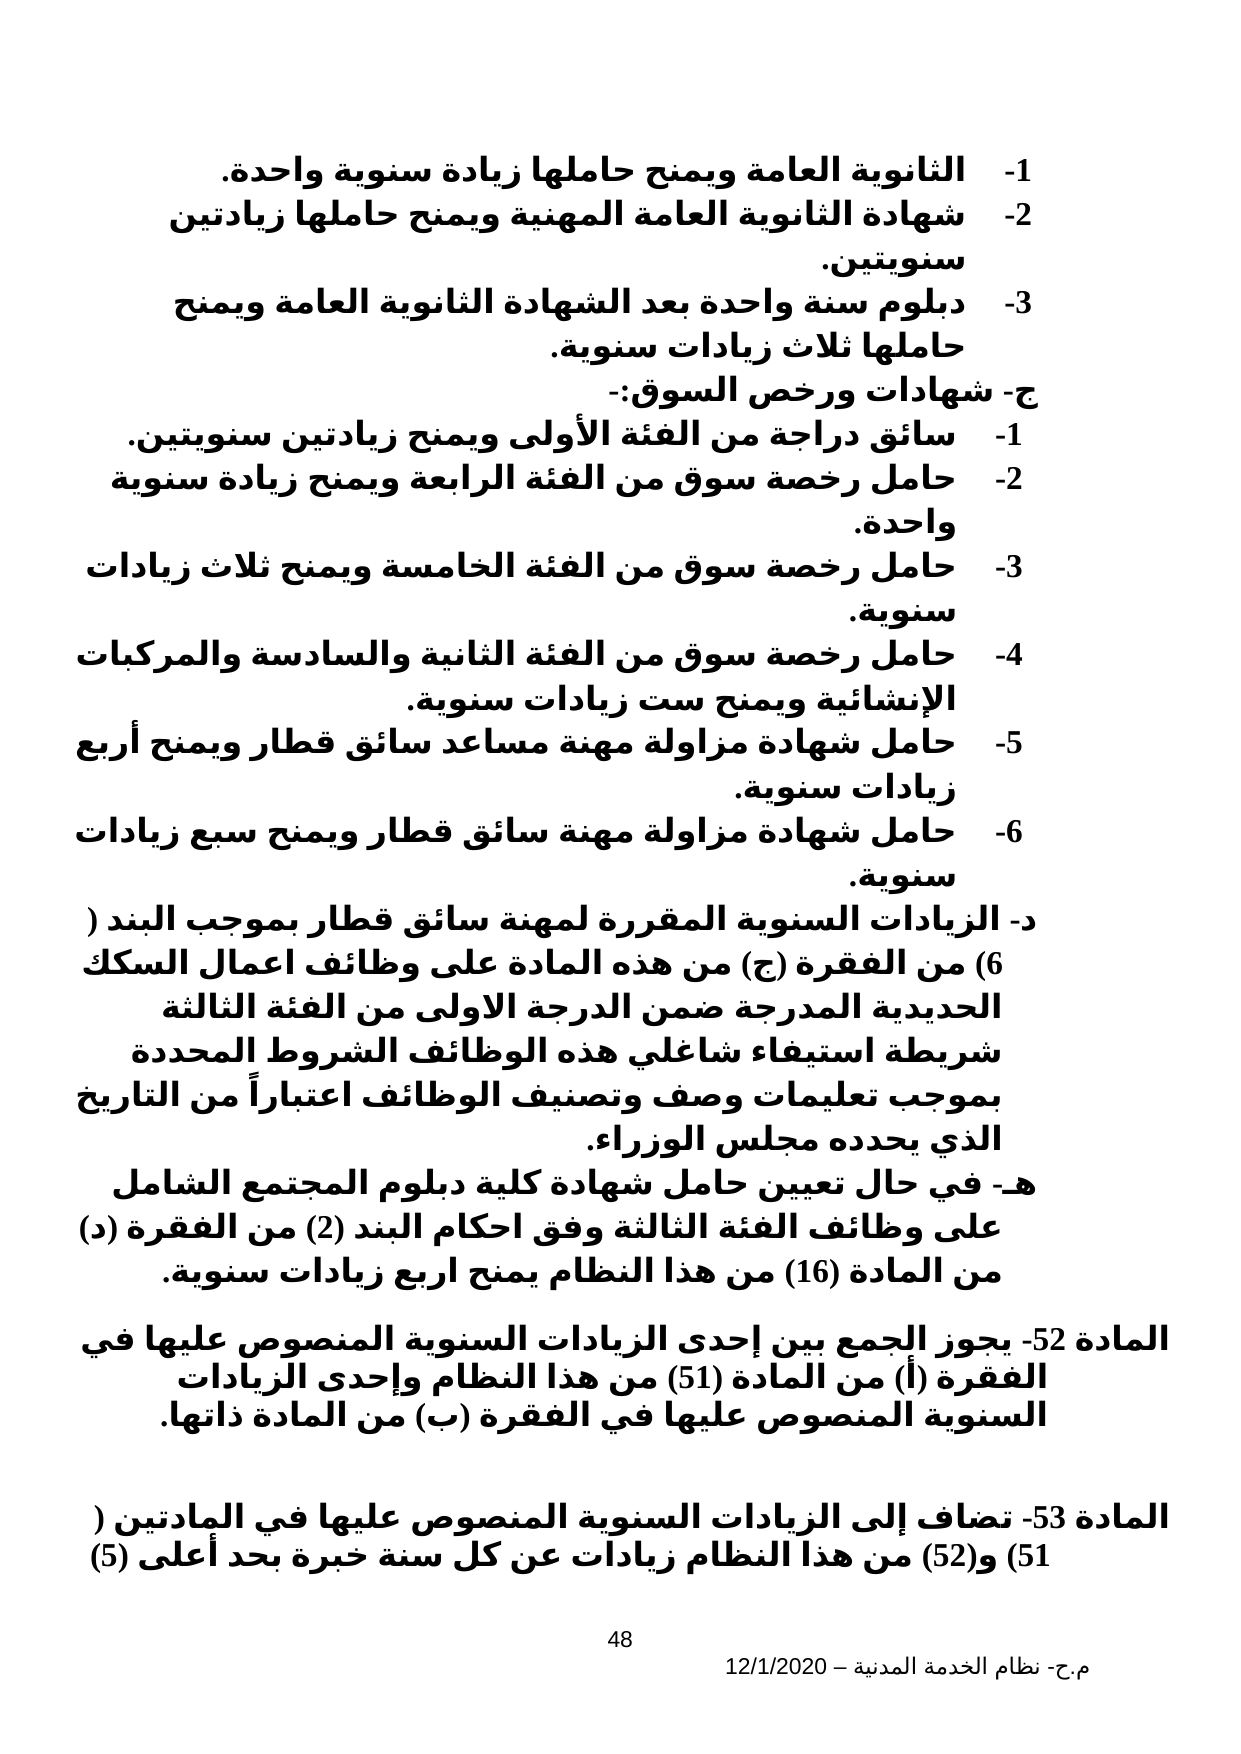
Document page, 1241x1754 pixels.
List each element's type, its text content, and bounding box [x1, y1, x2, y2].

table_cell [59, 150, 1181, 1319]
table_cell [59, 1497, 1181, 1574]
table_cell المادة 52- يجوز الجمع بين إحدى الزيادات السنوية المنصوص عليها في الفقرة (أ) من المادة (51) من هذا النظام وإحدى الزيادات السنوية المنصوص عليها في الفقرة (ب) من المادة ذاتها. [59, 1319, 1181, 1497]
